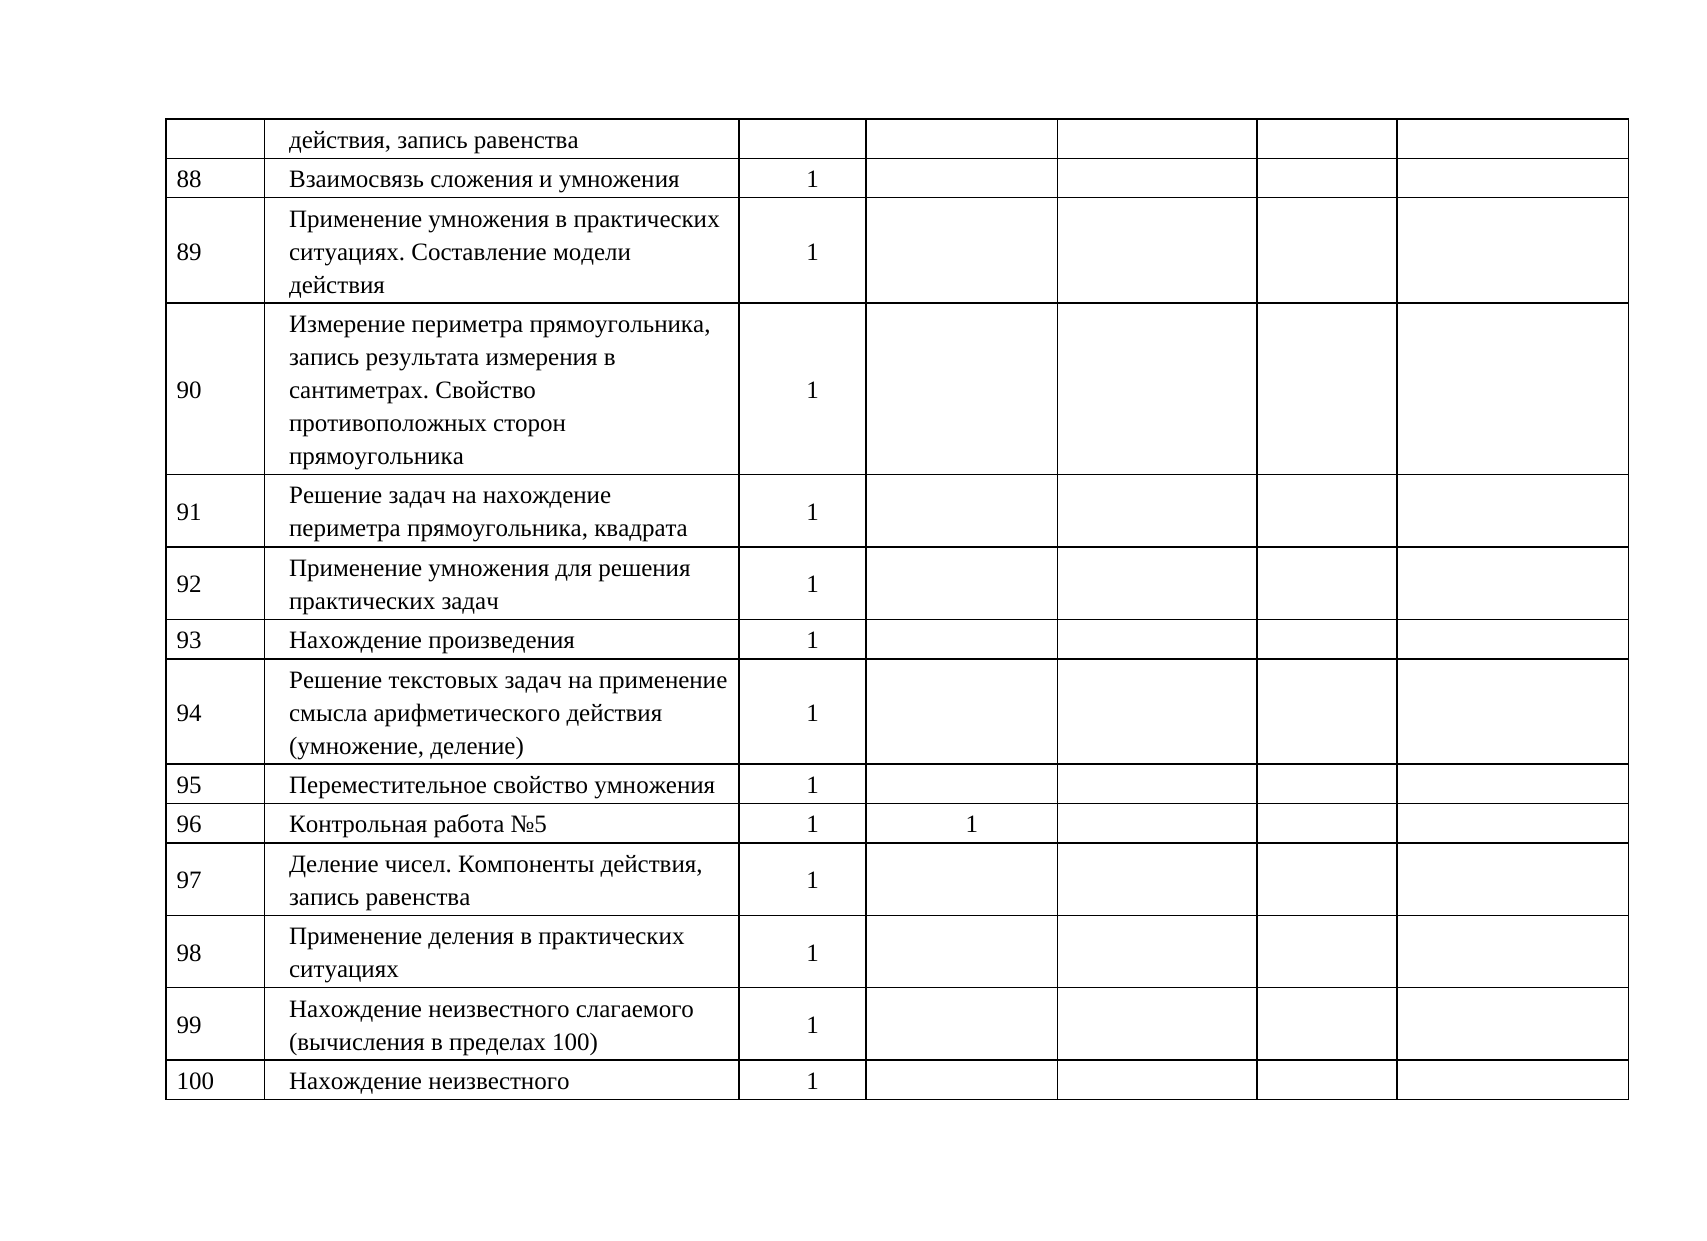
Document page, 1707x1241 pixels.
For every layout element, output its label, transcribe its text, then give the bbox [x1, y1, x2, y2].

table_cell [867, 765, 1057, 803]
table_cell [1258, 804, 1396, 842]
table_cell 91 [167, 475, 264, 546]
table_cell [867, 304, 1057, 474]
table_cell [1258, 159, 1396, 197]
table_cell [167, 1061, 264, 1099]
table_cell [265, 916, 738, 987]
table_cell Применение умножения в практических ситуациях. Составление модели действия [265, 198, 738, 302]
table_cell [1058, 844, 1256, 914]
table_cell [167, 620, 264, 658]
table_cell 1 [740, 120, 865, 157]
table_cell [867, 159, 1057, 197]
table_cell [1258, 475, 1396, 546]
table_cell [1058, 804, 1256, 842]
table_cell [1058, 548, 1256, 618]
table_cell Решение задач на нахождение периметра прямоугольника, квадрата [265, 475, 738, 546]
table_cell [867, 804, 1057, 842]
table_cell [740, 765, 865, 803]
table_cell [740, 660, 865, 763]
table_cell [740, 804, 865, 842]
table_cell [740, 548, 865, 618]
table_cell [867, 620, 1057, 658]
table_cell 1 [740, 198, 865, 302]
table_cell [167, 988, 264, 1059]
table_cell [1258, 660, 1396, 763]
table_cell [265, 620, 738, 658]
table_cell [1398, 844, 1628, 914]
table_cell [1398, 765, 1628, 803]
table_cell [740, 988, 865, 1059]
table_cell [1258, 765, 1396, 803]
table_cell [1058, 475, 1256, 546]
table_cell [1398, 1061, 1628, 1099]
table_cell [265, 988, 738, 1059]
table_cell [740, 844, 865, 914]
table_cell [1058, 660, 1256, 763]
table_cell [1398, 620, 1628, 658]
table_cell [1398, 159, 1628, 197]
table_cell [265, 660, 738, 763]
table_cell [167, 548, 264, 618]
table_cell [867, 475, 1057, 546]
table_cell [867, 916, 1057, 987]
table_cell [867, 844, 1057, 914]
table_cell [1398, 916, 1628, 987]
table_cell [1058, 304, 1256, 474]
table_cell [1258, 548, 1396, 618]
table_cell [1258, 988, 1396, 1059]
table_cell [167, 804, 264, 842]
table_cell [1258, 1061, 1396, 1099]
table_cell [1398, 198, 1628, 302]
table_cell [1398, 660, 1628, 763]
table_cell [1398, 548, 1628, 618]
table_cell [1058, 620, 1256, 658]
table_cell 1 [740, 304, 865, 474]
table_cell 88 [167, 159, 264, 197]
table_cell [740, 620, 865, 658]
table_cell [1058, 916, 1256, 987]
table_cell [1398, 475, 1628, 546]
table_cell 90 [167, 304, 264, 474]
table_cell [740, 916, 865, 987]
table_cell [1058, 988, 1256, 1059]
table_cell [1398, 120, 1628, 157]
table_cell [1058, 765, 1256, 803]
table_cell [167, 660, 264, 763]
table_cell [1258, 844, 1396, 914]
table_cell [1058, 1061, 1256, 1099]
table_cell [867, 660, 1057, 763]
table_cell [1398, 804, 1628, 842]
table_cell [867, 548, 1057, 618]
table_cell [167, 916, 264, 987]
table_cell [1258, 198, 1396, 302]
table_cell [1058, 198, 1256, 302]
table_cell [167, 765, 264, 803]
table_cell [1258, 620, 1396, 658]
table_cell [1398, 304, 1628, 474]
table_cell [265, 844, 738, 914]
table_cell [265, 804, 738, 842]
table_cell [867, 198, 1057, 302]
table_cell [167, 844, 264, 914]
table_cell 1 [740, 159, 865, 197]
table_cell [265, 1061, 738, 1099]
table_cell Взаимосвязь сложения и умножения [265, 159, 738, 197]
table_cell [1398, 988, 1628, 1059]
table_cell 1 [740, 475, 865, 546]
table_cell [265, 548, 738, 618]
table_cell [1258, 120, 1396, 157]
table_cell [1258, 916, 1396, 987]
table_cell 89 [167, 198, 264, 302]
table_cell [265, 120, 738, 157]
table_cell Измерение периметра прямоугольника, запись результата измерения в сантиметрах. Свойство противоположных сторон прямоугольника [265, 304, 738, 474]
table_cell [1258, 304, 1396, 474]
table_cell 87 [167, 120, 264, 157]
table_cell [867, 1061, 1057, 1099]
table_cell [867, 120, 1057, 157]
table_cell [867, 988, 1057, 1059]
table_cell [1058, 120, 1256, 157]
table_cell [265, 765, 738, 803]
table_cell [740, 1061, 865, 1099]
table_cell [1058, 159, 1256, 197]
